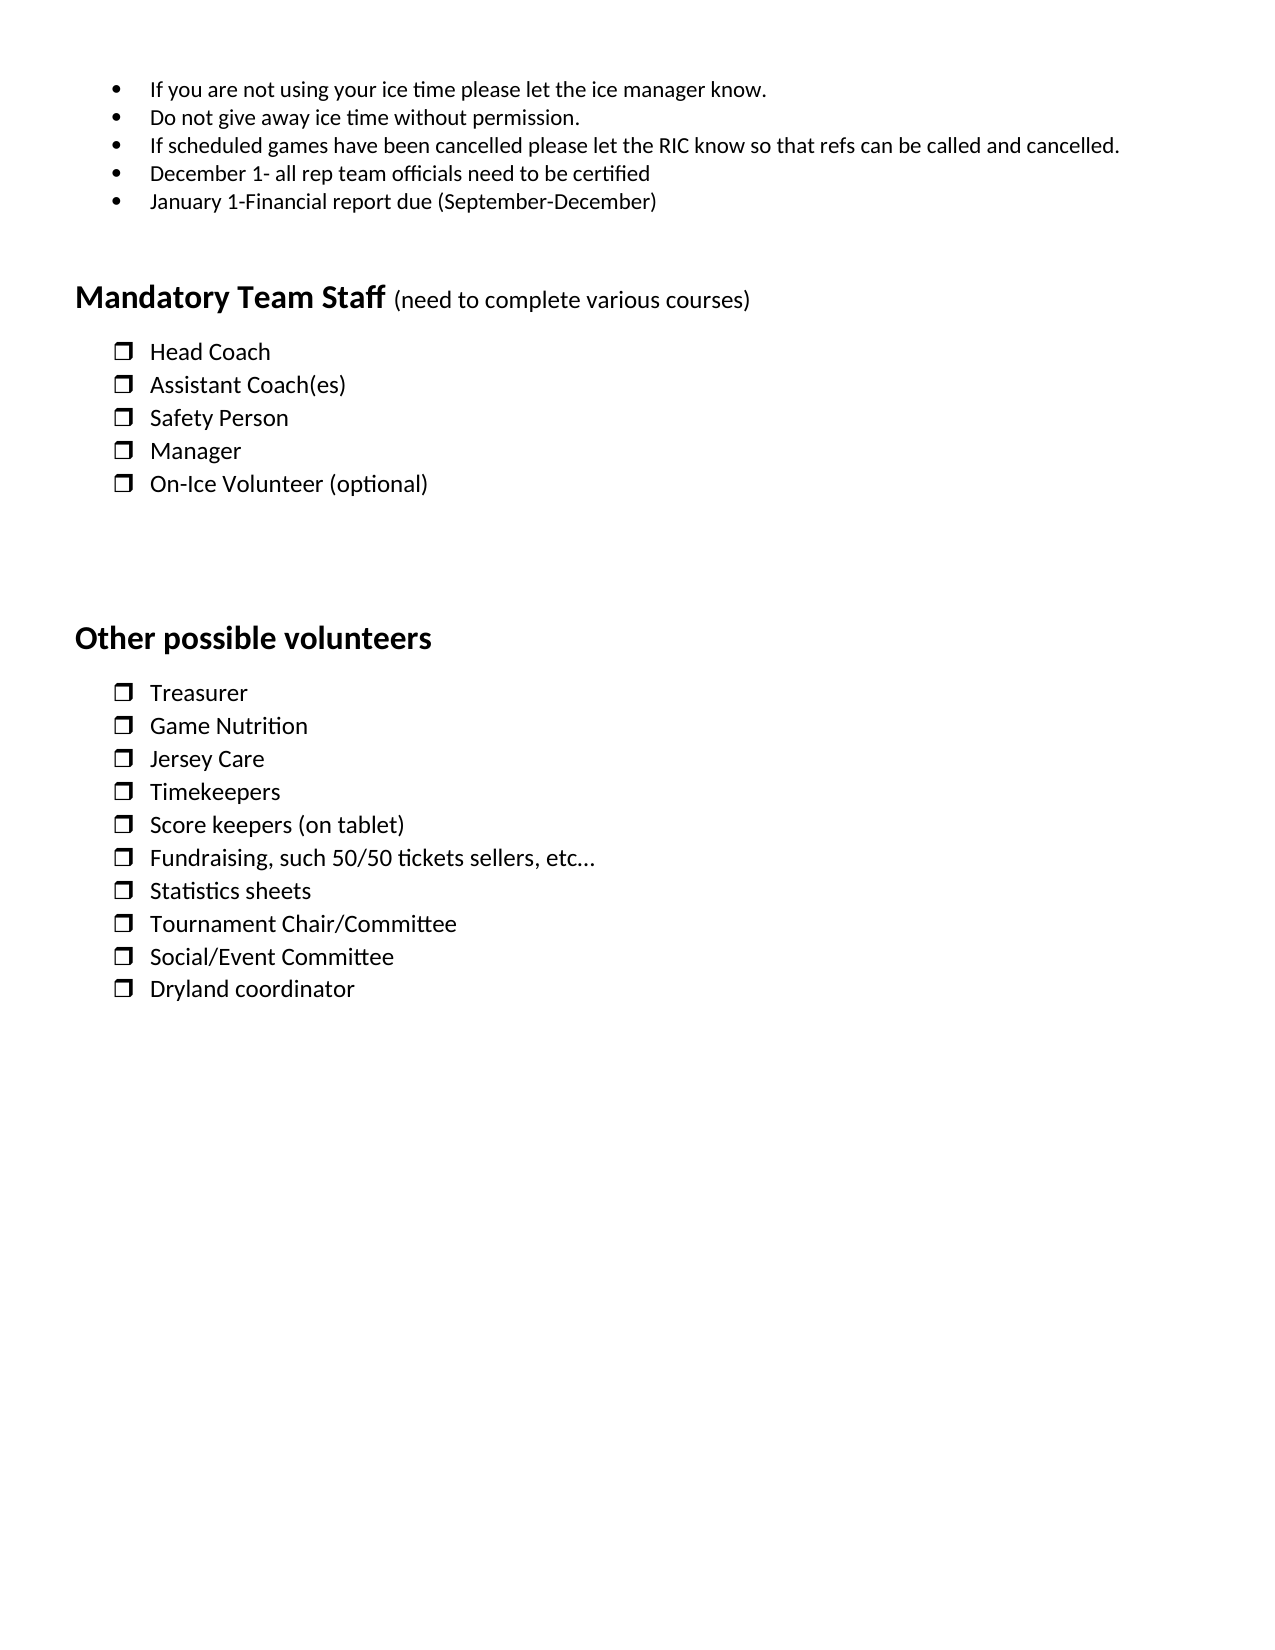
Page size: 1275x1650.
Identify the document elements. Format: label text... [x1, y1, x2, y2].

list If scheduled games have been cancelled please let the RIC know so that refs can be called and cancelled. [112, 131, 1200, 159]
list Head Coach [112, 336, 1200, 367]
list Social/Event Committee [112, 941, 1200, 971]
list Statistics sheets [112, 875, 1200, 905]
list On-Ice Volunteer (optional) [112, 468, 1200, 498]
list January 1-Financial report due (September-December) [112, 187, 1200, 215]
text Other possible volunteers [75, 617, 1200, 657]
list Tournament Chair/Committee [112, 908, 1200, 938]
list December 1- all rep team officials need to be certified [112, 159, 1200, 187]
list Timekeepers [112, 776, 1200, 807]
list Assistant Coach(es) [112, 369, 1200, 400]
list Game Nutrition [112, 710, 1200, 741]
list Safety Person [112, 402, 1200, 433]
list If you are not using your ice time please let the ice manager know. [112, 75, 1200, 103]
list Treasurer [112, 677, 1200, 708]
list Fundraising, such 50/50 tickets sellers, etc… [112, 842, 1200, 872]
list Score keepers (on tablet) [112, 809, 1200, 839]
list Dryland coordinator [112, 974, 1200, 1004]
text Mandatory Team Staff (need to complete various courses) [75, 276, 1200, 316]
list Do not give away ice time without permission. [112, 103, 1200, 131]
list Jersey Care [112, 743, 1200, 774]
list Manager [112, 435, 1200, 466]
